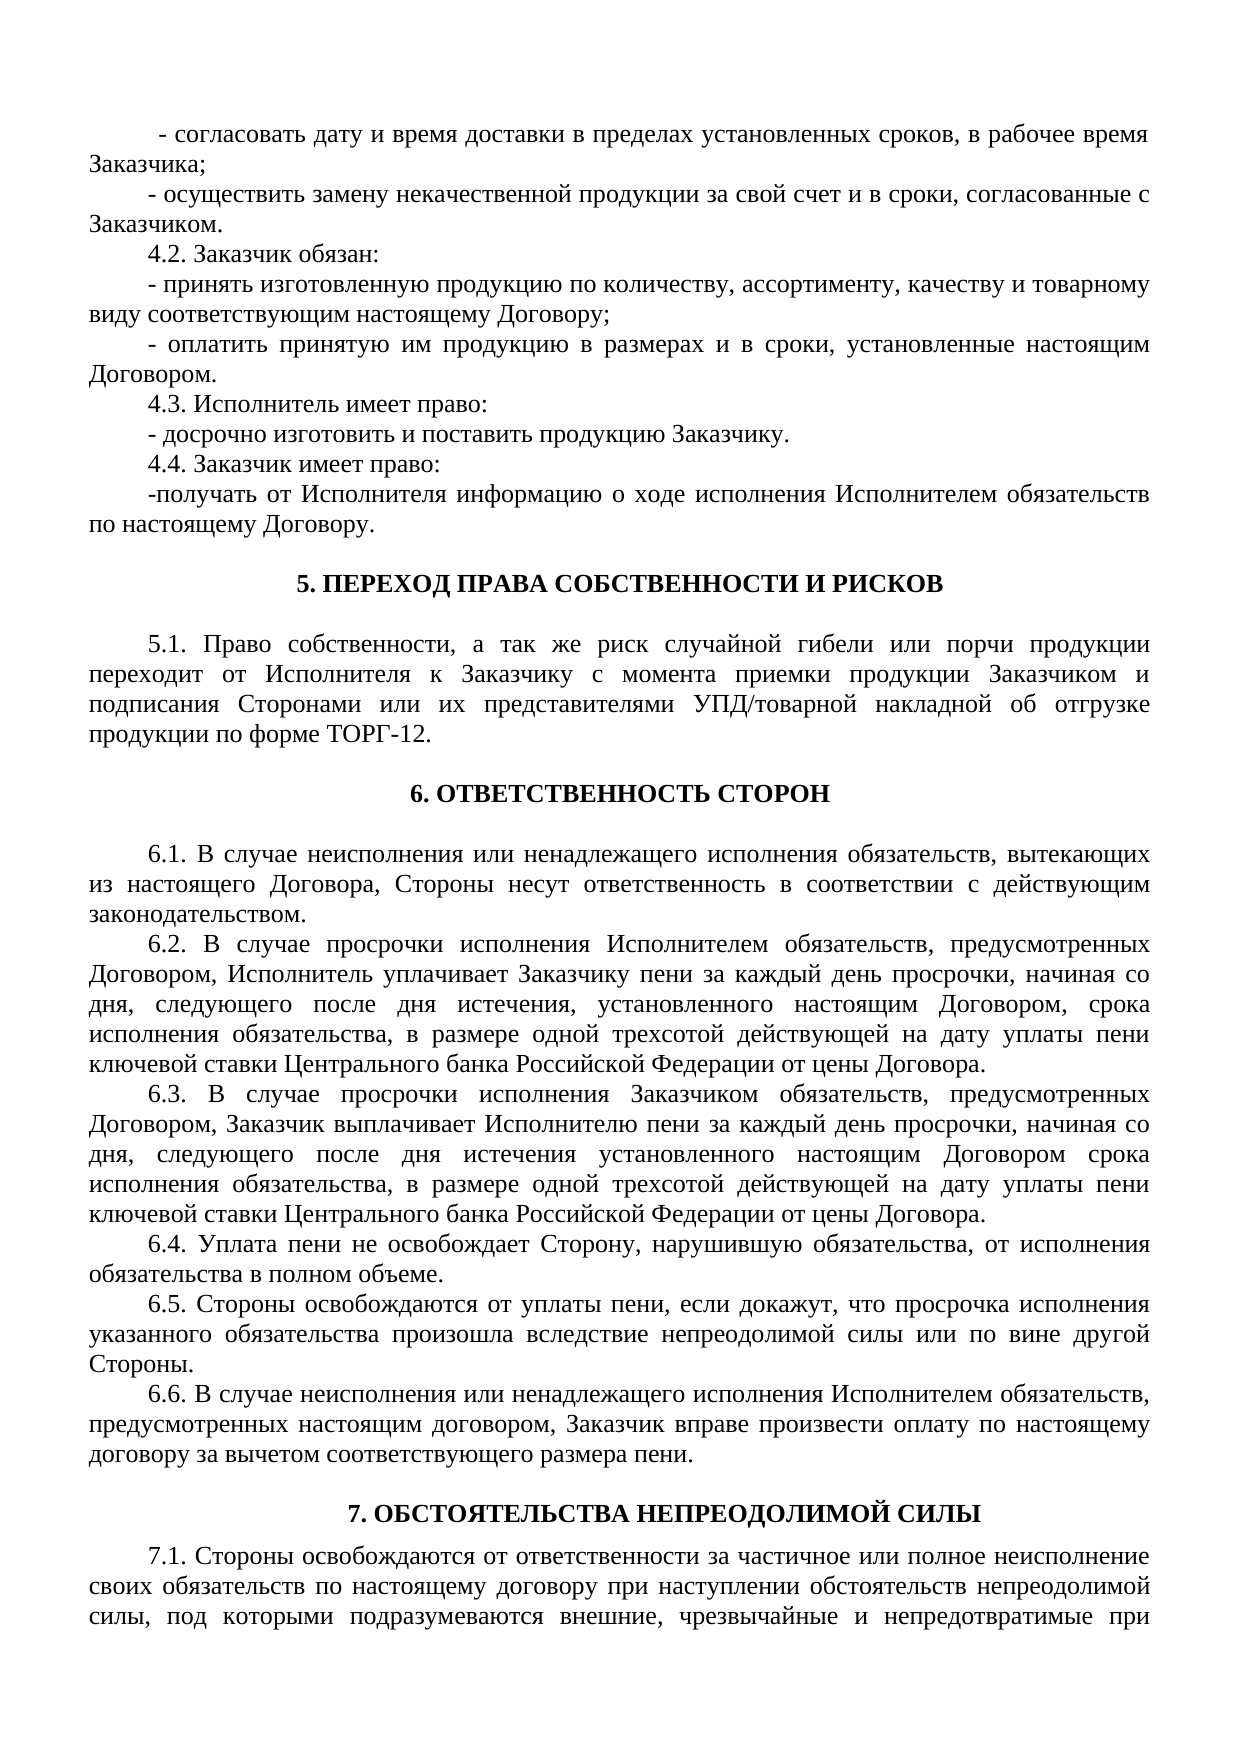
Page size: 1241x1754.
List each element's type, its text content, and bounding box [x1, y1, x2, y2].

text 6. ОТВЕТСТВЕННОСТЬ СТОРОН [88, 778, 1152, 808]
text - осуществить замену некачественной продукции за свой счет и в сроки, согласованные с Заказчиком. [88, 178, 1152, 238]
text 6.4. Уплата пени не освобождает Сторону, нарушившую обязательства, от исполнения обязательства в полном объеме. [88, 1228, 1152, 1288]
text 6.1. В случае неисполнения или ненадлежащего исполнения обязательств, вытекающих из настоящего Договора, Стороны несут ответственность в соответствии с действующим законодательством. [88, 838, 1152, 928]
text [88, 1540, 1152, 1630]
text 6.2. В случае просрочки исполнения Исполнителем обязательств, предусмотренных Договором, Исполнитель уплачивает Заказчику пени за каждый день просрочки, начиная со дня, следующего после дня истечения, установленного настоящим Договором, срока исполнения обязательства, в размере одной трехсотой действующей на дату уплаты пени ключевой ставки Центрального банка Российской Федерации от цены Договора. [88, 928, 1152, 1078]
text - принять изготовленную продукцию по количеству, ассортименту, качеству и товарному виду соответствующим настоящему Договору; [88, 268, 1152, 328]
text 6.3. В случае просрочки исполнения Заказчиком обязательств, предусмотренных Договором, Заказчик выплачивает Исполнителю пени за каждый день просрочки, начиная со дня, следующего после дня истечения установленного настоящим Договором срока исполнения обязательства, в размере одной трехсотой действующей на дату уплаты пени ключевой ставки Центрального банка Российской Федерации от цены Договора. [88, 1078, 1152, 1228]
text 6.5. Стороны освобождаются от уплаты пени, если докажут, что просрочка исполнения указанного обязательства произошла вследствие непреодолимой силы или по вине другой Стороны. [88, 1288, 1152, 1378]
text 5. ПЕРЕХОД ПРАВА СОБСТВЕННОСТИ И РИСКОВ [88, 568, 1152, 598]
text 4.4. Заказчик имеет право: [88, 448, 1152, 478]
text 5.1. Право собственности, а так же риск случайной гибели или порчи продукции переходит от Исполнителя к Заказчику с момента приемки продукции Заказчиком и подписания Сторонами или их представителями УПД/товарной накладной об отгрузке продукции по форме ТОРГ-12. [88, 628, 1152, 748]
text 4.3. Исполнитель имеет право: [88, 388, 1152, 418]
text 4.2. Заказчик обязан: [88, 238, 1152, 268]
text 7. ОБСТОЯТЕЛЬСТВА НЕПРЕОДОЛИМОЙ СИЛЫ [118, 1498, 1152, 1528]
text - согласовать дату и время доставки в пределах установленных сроков, в рабочее время Заказчика; [88, 118, 1152, 178]
text 6.6. В случае неисполнения или ненадлежащего исполнения Исполнителем обязательств, предусмотренных настоящим договором, Заказчик вправе произвести оплату по настоящему договору за вычетом соответствующего размера пени. [88, 1378, 1152, 1468]
text -получать от Исполнителя информацию о ходе исполнения Исполнителем обязательств по настоящему Договору. [88, 478, 1152, 538]
text - досрочно изготовить и поставить продукцию Заказчику. [88, 418, 1152, 448]
text - оплатить принятую им продукцию в размерах и в сроки, установленные настоящим Договором. [88, 328, 1152, 388]
